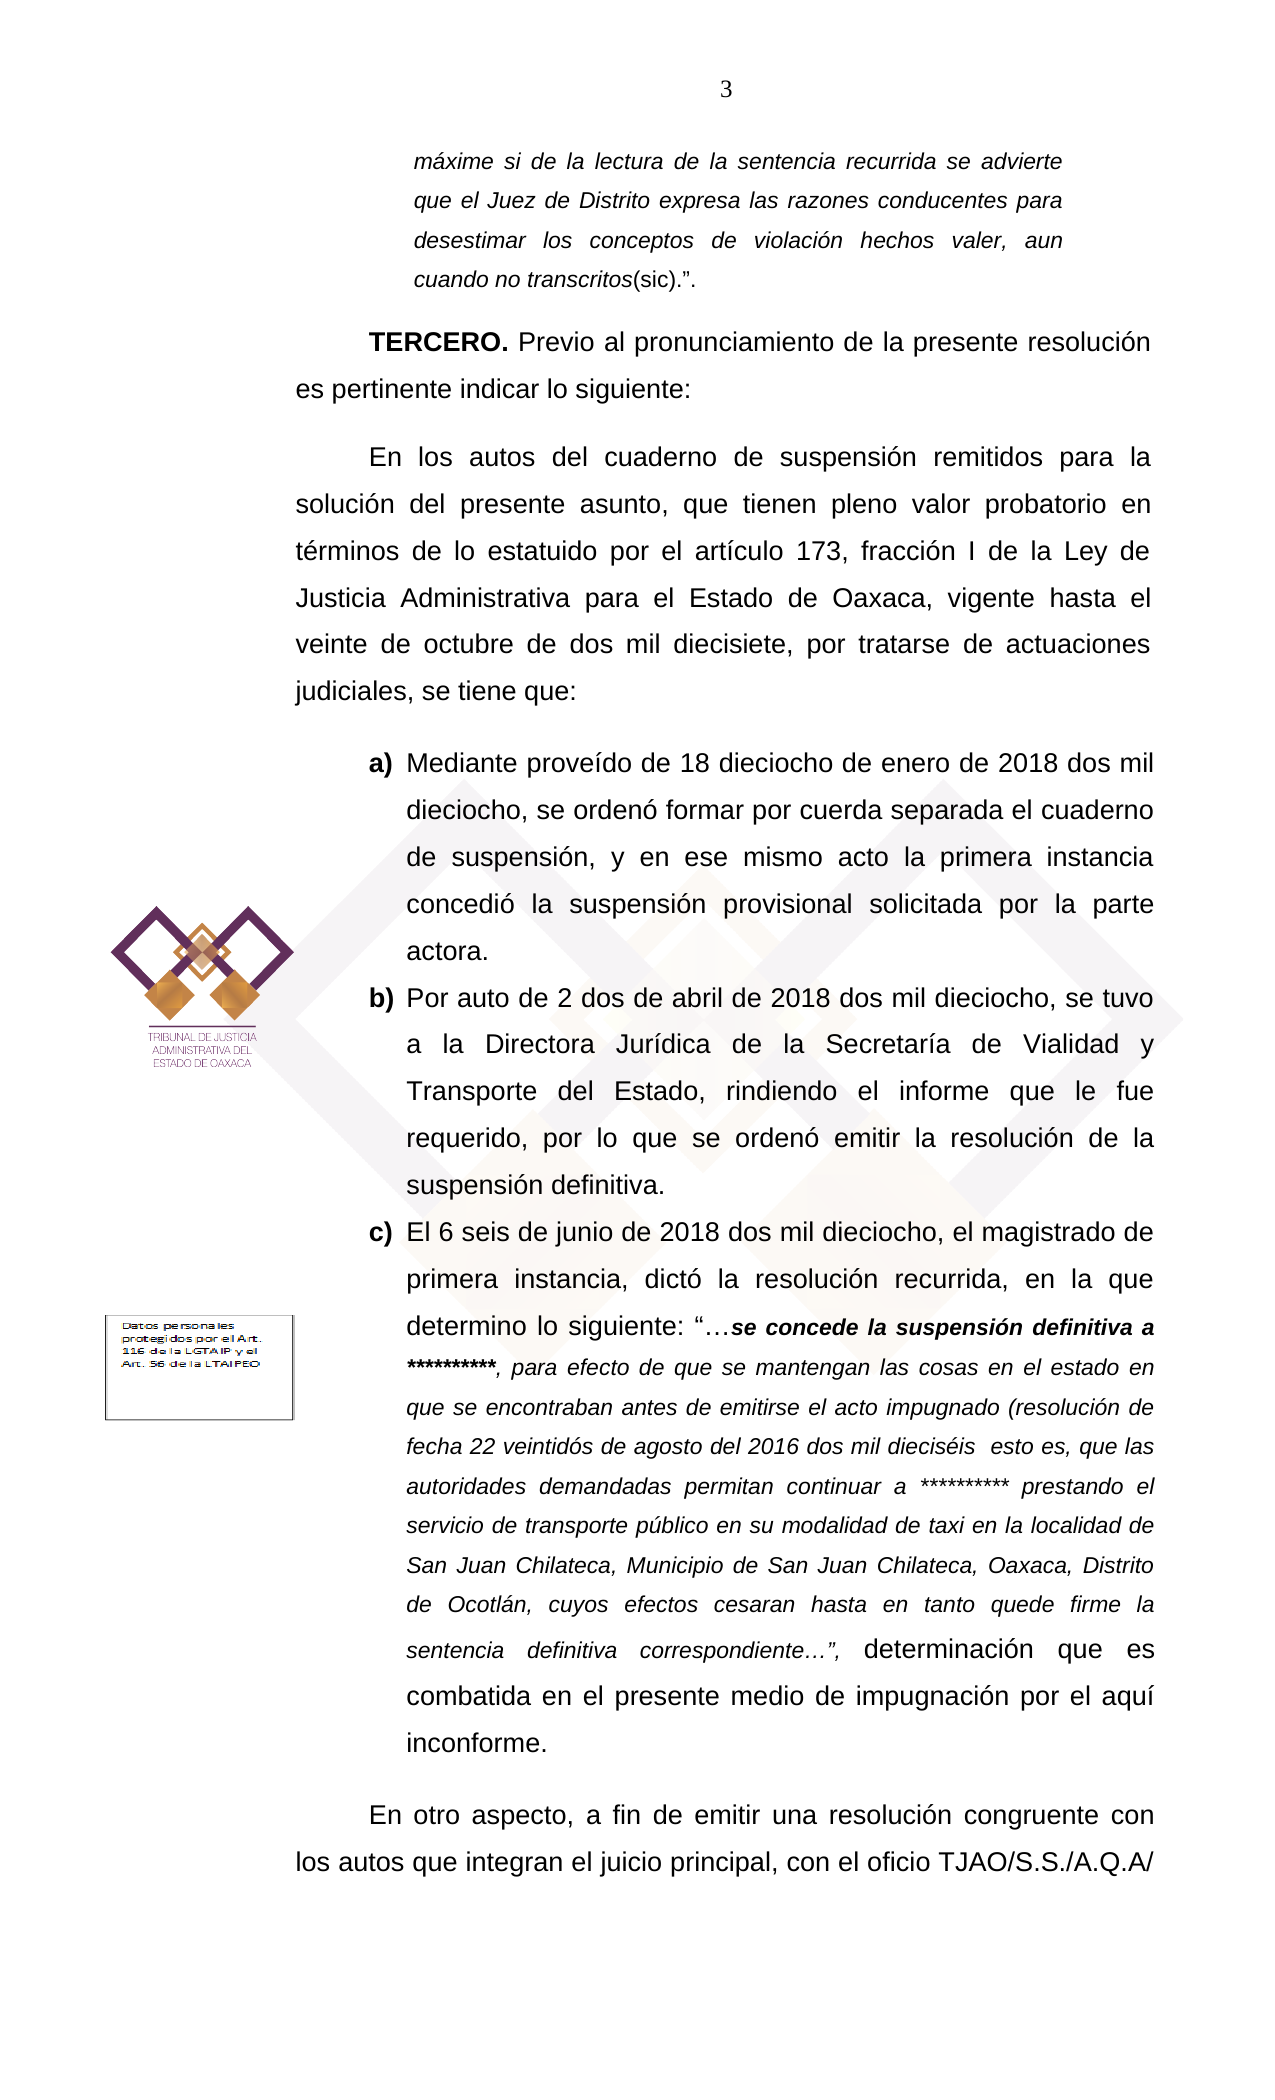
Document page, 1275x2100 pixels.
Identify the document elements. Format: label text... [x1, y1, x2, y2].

list El 6 seis de junio de 2018 dos mil dieciocho, el magistrado de primera instancia, dictó la resolución recurrida, en la que determino lo siguiente: “…se concede la suspensión definitiva a **********, para efecto de que se mantengan las cosas en el estado en que se encontraban antes de emitirse el acto impugnado (resolución de fecha 22 veintidós de agosto del 2016 dos mil dieciséis esto es, que las autoridades demandadas permitan continuar a ********** prestando el servicio de transporte público en su modalidad de taxi en la localidad de San Juan Chilateca, Municipio de San Juan Chilateca, Oaxaca, Distrito de Ocotlán, cuyos efectos cesaran hasta en tanto quede firme la sentencia definitiva correspondiente…”, determinación que es combatida en el presente medio de impugnación por el aquí inconforme. [369, 1216, 1155, 1758]
list Mediante proveído de 18 dieciocho de enero de 2018 dos mil dieciocho, se ordenó formar por cuerda separada el cuaderno de suspensión, y en ese mismo acto la primera instancia concedió la suspensión provisional solicitada por la parte actora. [369, 747, 1155, 966]
text TERCERO. Previo al pronunciamiento de la presente resolución es pertinente indicar lo siguiente: [295, 326, 1152, 404]
picture [105, 778, 1184, 1421]
list Por auto de 2 dos de abril de 2018 dos mil dieciocho, se tuvo a la Directora Jurídica de la Secretaría de Vialidad y Transporte del Estado, rindiendo el informe que le fue requerido, por lo que se ordenó emitir la resolución de la suspensión definitiva. [369, 982, 1155, 1200]
text En los autos del cuaderno de suspensión remitidos para la solución del presente asunto, que tienen pleno valor probatorio en términos de lo estatuido por el artículo 173, fracción I de la Ley de Justicia Administrativa para el Estado de Oaxaca, vigente hasta el veinte de octubre de dos mil diecisiete, por tratarse de actuaciones judiciales, se tiene que: [295, 441, 1152, 707]
